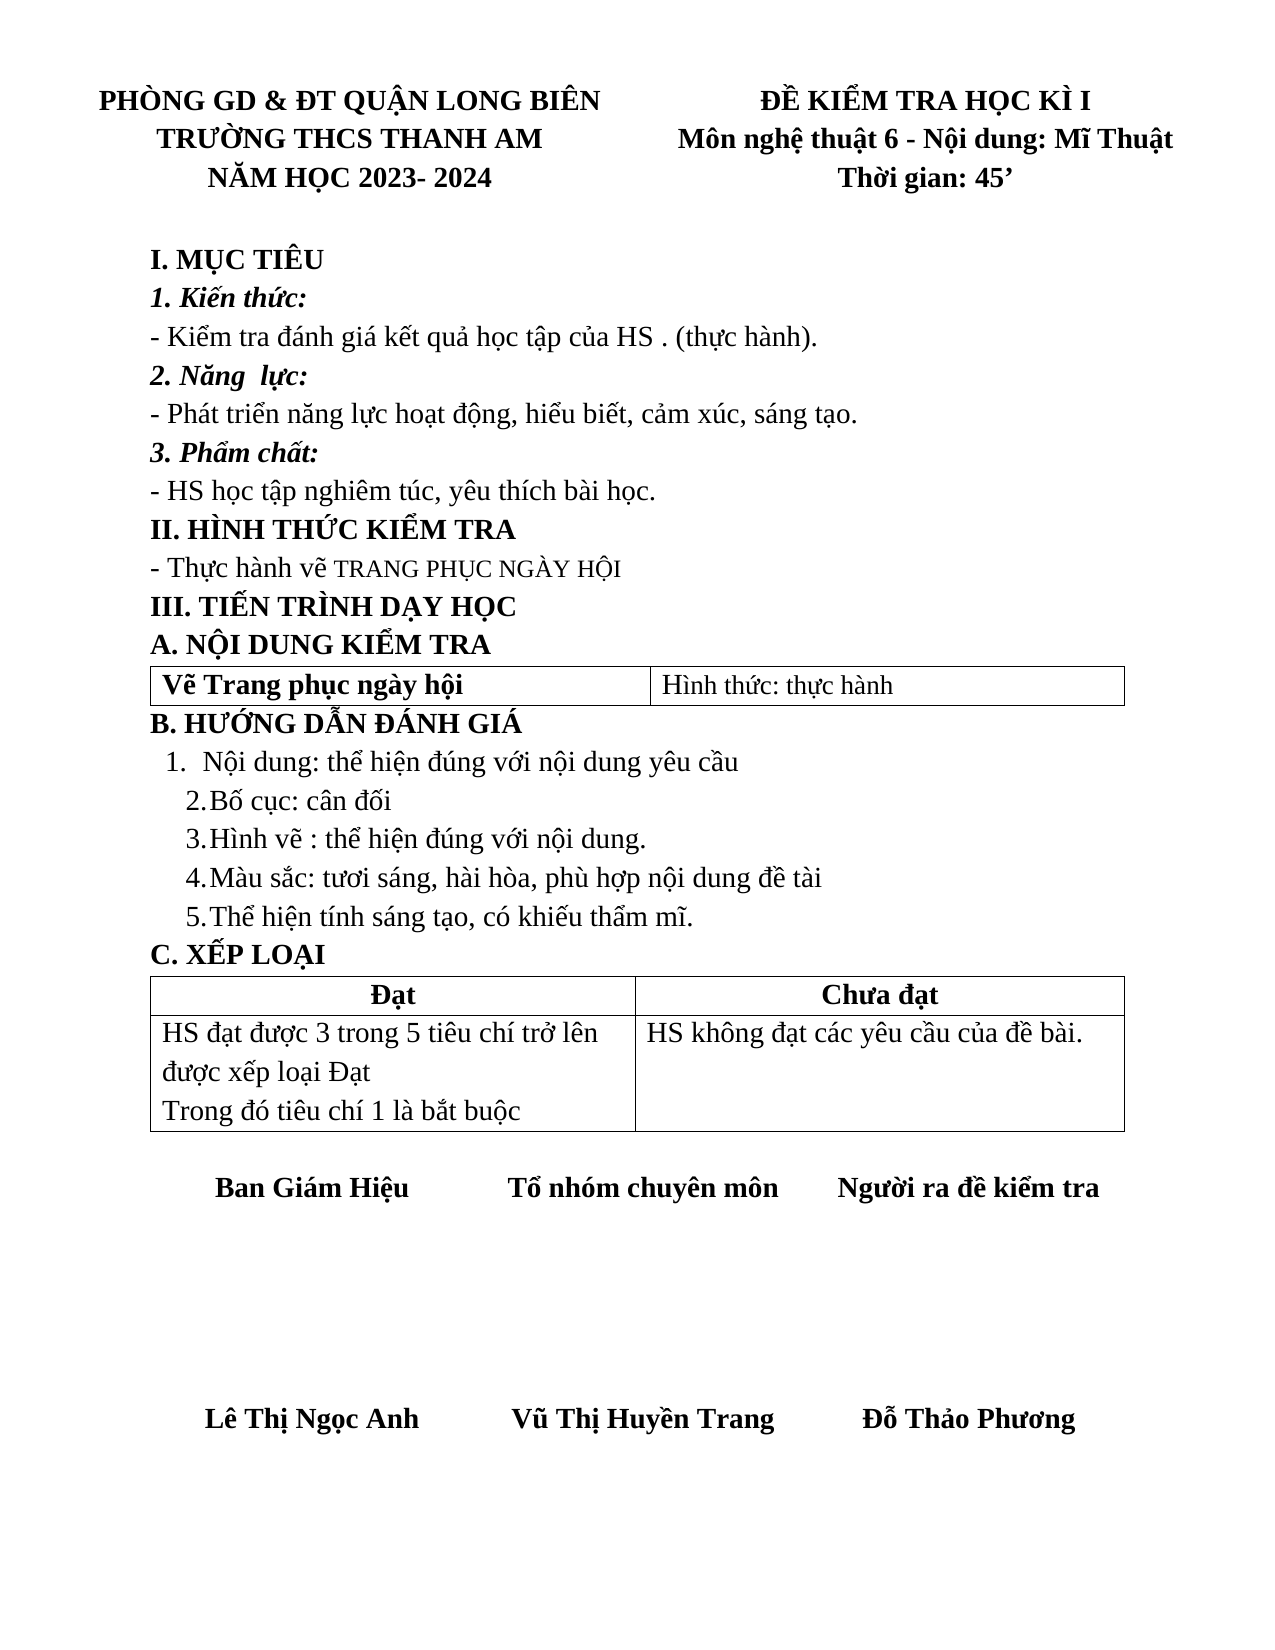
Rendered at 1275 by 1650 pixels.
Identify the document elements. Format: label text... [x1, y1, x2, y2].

text II. HÌNH THỨC KIỂM TRA [150, 512, 1125, 545]
table_header Vẽ Trang phục ngày hội [151, 667, 650, 705]
list Bố cục: cân đối [185, 783, 1125, 817]
list Thể hiện tính sáng tạo, có khiếu thẩm mĩ. [185, 899, 1125, 932]
table_header Hình thức: thực hành [651, 667, 1124, 705]
table_cell Lê Thị Ngọc Anh [150, 1401, 474, 1439]
table_header Chưa đạt [636, 977, 1124, 1014]
table_header ĐỀ KIỂM TRA HỌC KÌ I Môn nghệ thuật 6 - Nội dung: Mĩ Thuật Thời gian: 45’ [638, 83, 1213, 237]
table_cell Đỗ Thảo Phương [812, 1401, 1125, 1439]
text 3. Phẩm chất: [150, 435, 1125, 468]
table_header PHÒNG GD & ĐT QUẬN LONG BIÊN TRƯỜNG THCS THANH AM NĂM HỌC 2023- 2024 [62, 83, 637, 237]
text - HS học tập nghiêm túc, yêu thích bài học. [150, 473, 1125, 507]
text A. NỘI DUNG KIỂM TRA [150, 627, 1125, 661]
text B. HƯỚNG DẪN ĐÁNH GIÁ [150, 706, 1125, 739]
table_cell HS đạt được 3 trong 5 tiêu chí trở lên được xếp loại Đạt Trong đó tiêu chí 1 là bắt buộc [151, 1016, 635, 1131]
text I. MỤC TIÊU [150, 150, 1125, 276]
table_header Đạt [151, 977, 635, 1014]
table_header Tổ nhóm chuyên môn [474, 1170, 812, 1401]
list Nội dung: thể hiện đúng với nội dung yêu cầu [165, 744, 1125, 778]
table_header Người ra đề kiểm tra [812, 1170, 1125, 1401]
text - Phát triển năng lực hoạt động, hiểu biết, cảm xúc, sáng tạo. [150, 396, 1125, 430]
text - Kiểm tra đánh giá kết quả học tập của HS . (thực hành). [150, 319, 1125, 353]
text C. XẾP LOẠI [150, 937, 1125, 971]
table_cell Vũ Thị Huyền Trang [474, 1401, 812, 1439]
text 2. Năng lực: [150, 358, 1125, 391]
text 1. Kiến thức: [150, 281, 1125, 314]
table_header Ban Giám Hiệu [150, 1170, 474, 1401]
text - Thực hành vẽ TRANG PHỤC NGÀY HỘI [150, 550, 1125, 584]
list Màu sắc: tươi sáng, hài hòa, phù hợp nội dung đề tài [185, 860, 1125, 894]
text III. TIẾN TRÌNH DẠY HỌC [150, 589, 1125, 622]
table_cell HS không đạt các yêu cầu của đề bài. [636, 1016, 1124, 1131]
list Hình vẽ : thể hiện đúng với nội dung. [185, 822, 1125, 855]
